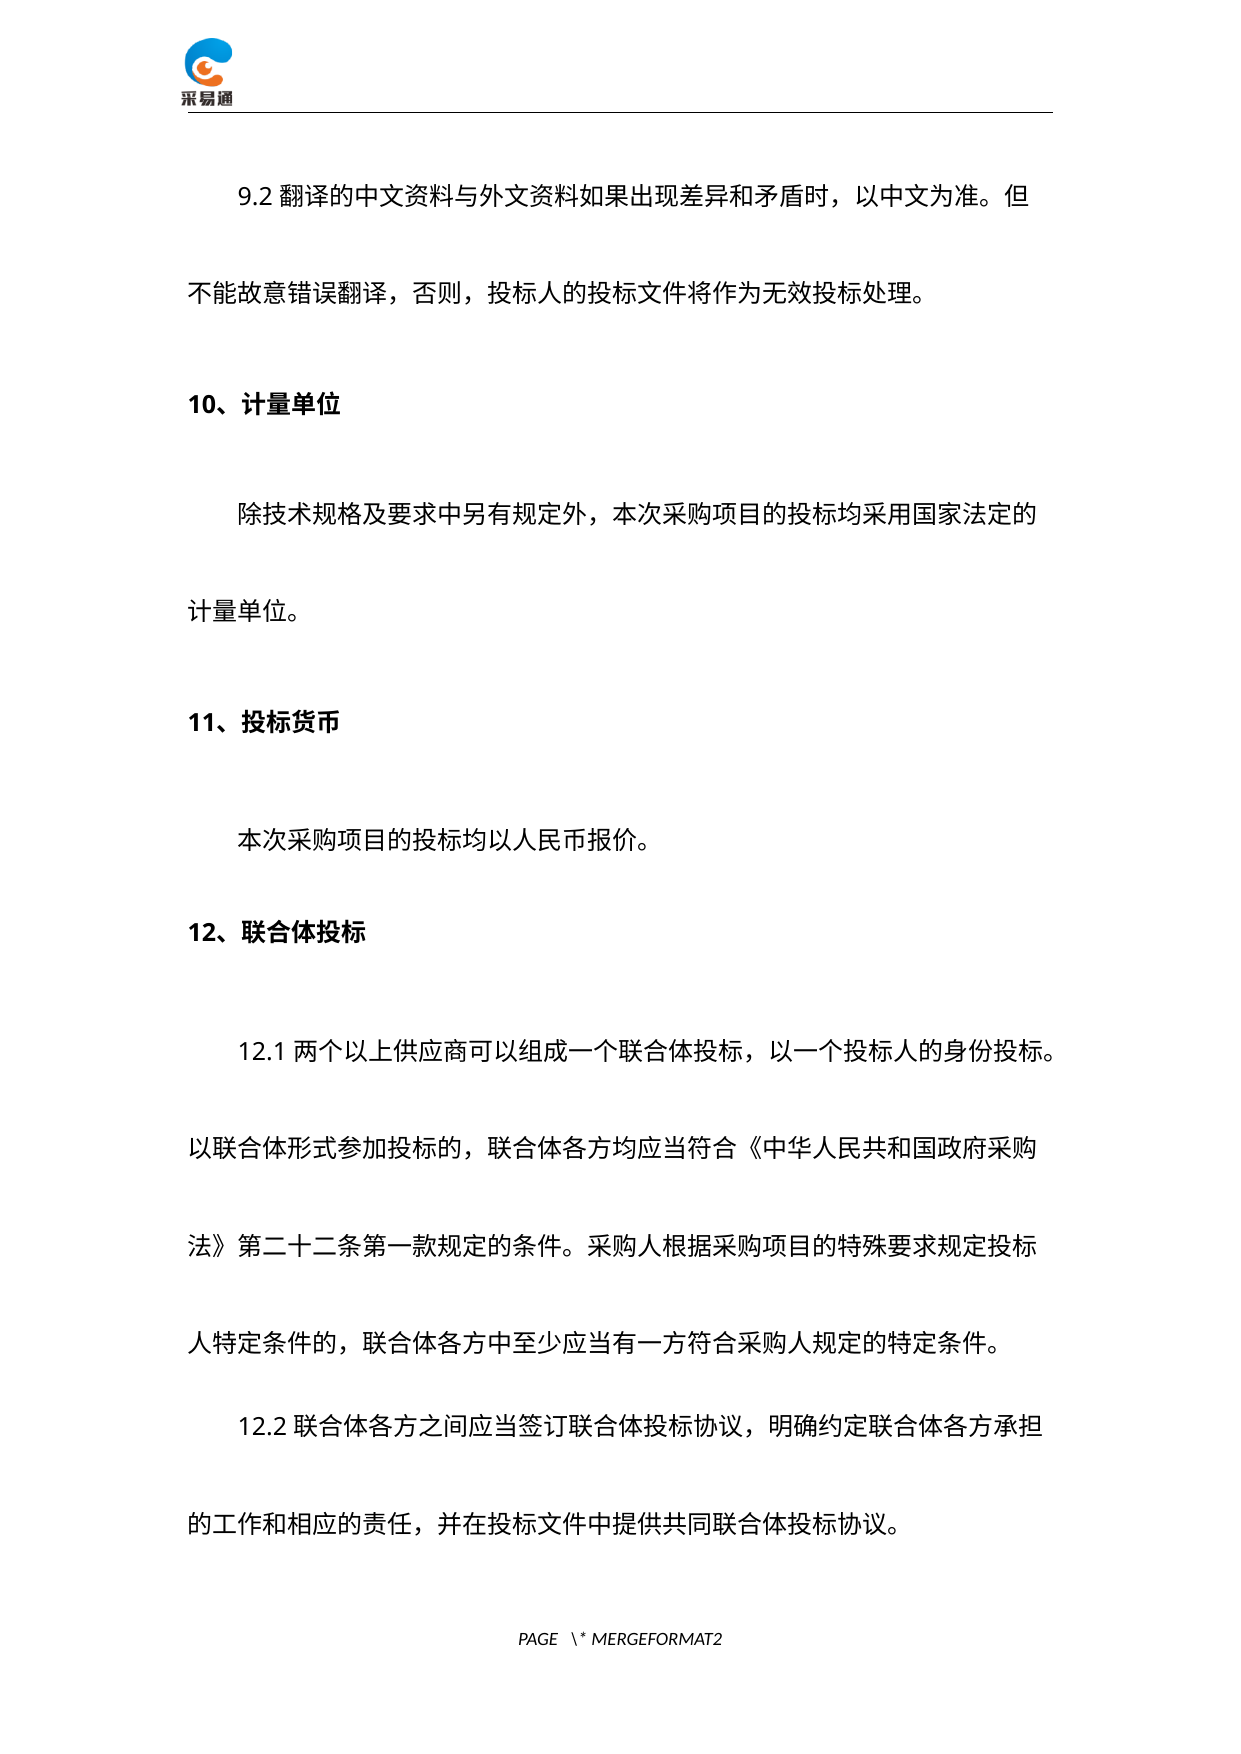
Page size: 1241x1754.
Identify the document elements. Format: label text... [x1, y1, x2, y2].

text 12.2 联合体各方之间应当签订联合体投标协议，明确约定联合体各方承担的工作和相应的责任，并在投标文件中提供共同联合体投标协议。 [187, 1392, 1053, 1555]
text 9.2 翻译的中文资料与外文资料如果出现差异和矛盾时，以中文为准。但不能故意错误翻译，否则，投标人的投标文件将作为无效投标处理。 [187, 162, 1053, 324]
picture [219, 38, 233, 49]
subtitle 10、计量单位 [187, 370, 1053, 435]
text 除技术规格及要求中另有规定外，本次采购项目的投标均采用国家法定的计量单位。 [187, 480, 1053, 642]
picture [181, 38, 233, 106]
text 本次采购项目的投标均以人民币报价。 [187, 806, 1053, 871]
subtitle 12、联合体投标 [187, 898, 1053, 963]
text 12.1 两个以上供应商可以组成一个联合体投标，以一个投标人的身份投标。以联合体形式参加投标的，联合体各方均应当符合《中华人民共和国政府采购法》第二十二条第一款规定的条件。采购人根据采购项目的特殊要求规定投标人特定条件的，联合体各方中至少应当有一方符合采购人规定的特定条件。 [187, 1017, 1053, 1374]
subtitle 11、投标货币 [187, 688, 1053, 753]
